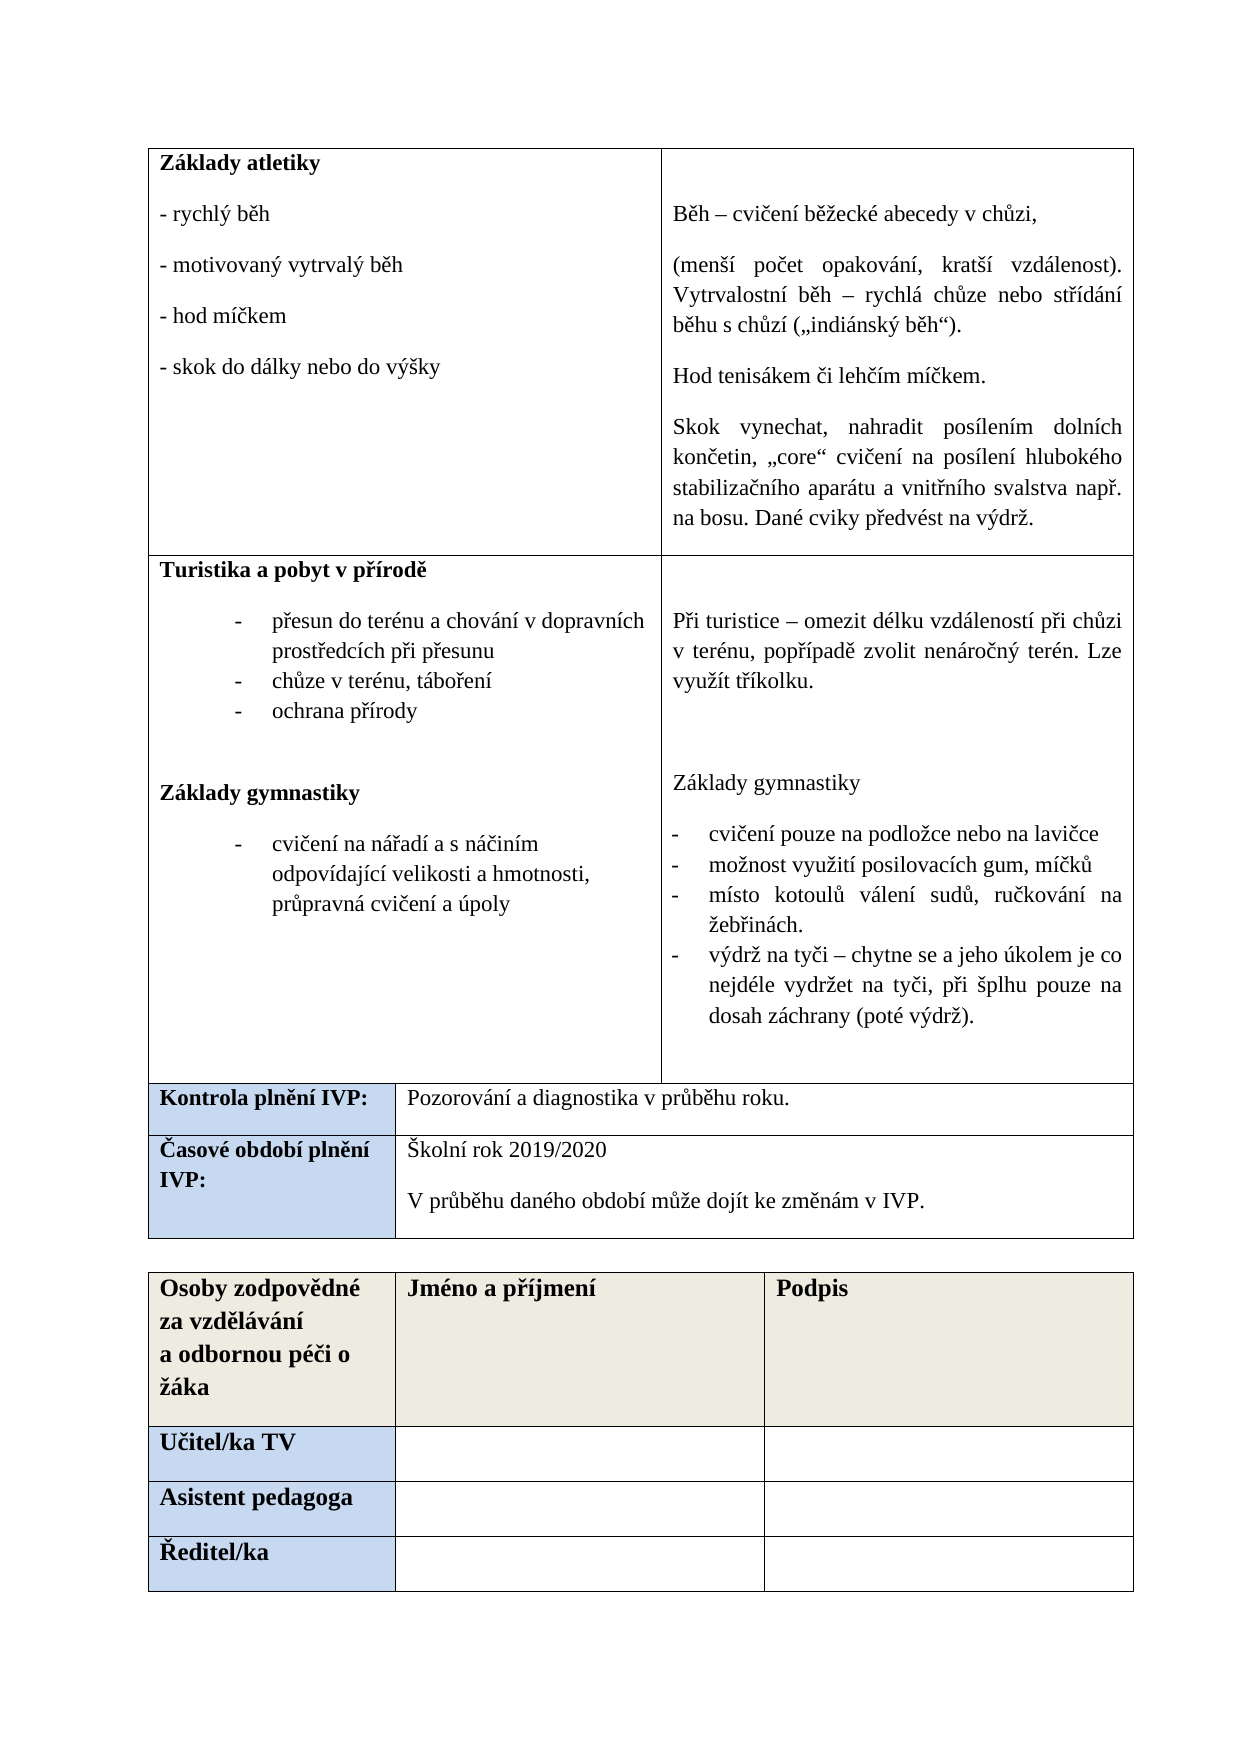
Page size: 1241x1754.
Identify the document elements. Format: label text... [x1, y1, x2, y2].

table_cell Učitel/ka TV [149, 1427, 395, 1481]
table_cell Pozorování a diagnostika v průběhu roku. [396, 1084, 1133, 1135]
table_cell [765, 1427, 1133, 1481]
table_header Osoby zodpovědné za vzdělávání a odbornou péči o žáka [149, 1273, 395, 1426]
table_cell [396, 1482, 764, 1536]
table_cell [396, 1537, 764, 1591]
table_cell [765, 1482, 1133, 1536]
table_cell Ředitel/ka [149, 1537, 395, 1591]
table_header Podpis [765, 1273, 1133, 1426]
table_cell [765, 1537, 1133, 1591]
table_cell Školní rok 2019/2020 V průběhu daného období může dojít ke změnám v IVP. [396, 1136, 1133, 1238]
table_cell Základy atletiky - rychlý běh - motivovaný vytrvalý běh - hod míčkem - skok do dálky nebo do výšky [149, 149, 661, 555]
table_cell Běh – cvičení běžecké abecedy v chůzi, (menší počet opakování, kratší vzdálenost). Vytrvalostní běh – rychlá chůze nebo střídání běhu s chůzí („indiánský běh“). Hod tenisákem či lehčím míčkem. Skok vynechat, nahradit posílením dolních končetin, „core“ cvičení na posílení hlubokého stabilizačního aparátu a vnitřního svalstva např. na bosu. Dané cviky předvést na výdrž. [662, 149, 1133, 555]
table_cell [396, 1427, 764, 1481]
table_cell Při turistice – omezit délku vzdáleností při chůzi v terénu, popřípadě zvolit nenáročný terén. Lze využít tříkolku. Základy gymnastiky cvičení pouze na podložce nebo na lavičce možnost využití posilovacích gum, míčků místo kotoulů válení sudů, ručkování na žebřinách. výdrž na tyči – chytne se a jeho úkolem je co nejdéle vydržet na tyči, při šplhu pouze na dosah záchrany (poté výdrž). [662, 556, 1133, 1083]
table_cell Asistent pedagoga [149, 1482, 395, 1536]
table_header Jméno a příjmení [396, 1273, 764, 1426]
table_cell Kontrola plnění IVP: [149, 1084, 395, 1135]
table_cell Časové období plnění IVP: [149, 1136, 395, 1238]
table_cell Turistika a pobyt v přírodě přesun do terénu a chování v dopravních prostředcích při přesunu chůze v terénu, táboření ochrana přírody Základy gymnastiky cvičení na nářadí a s náčiním odpovídající velikosti a hmotnosti, průpravná cvičení a úpoly [149, 556, 661, 1083]
